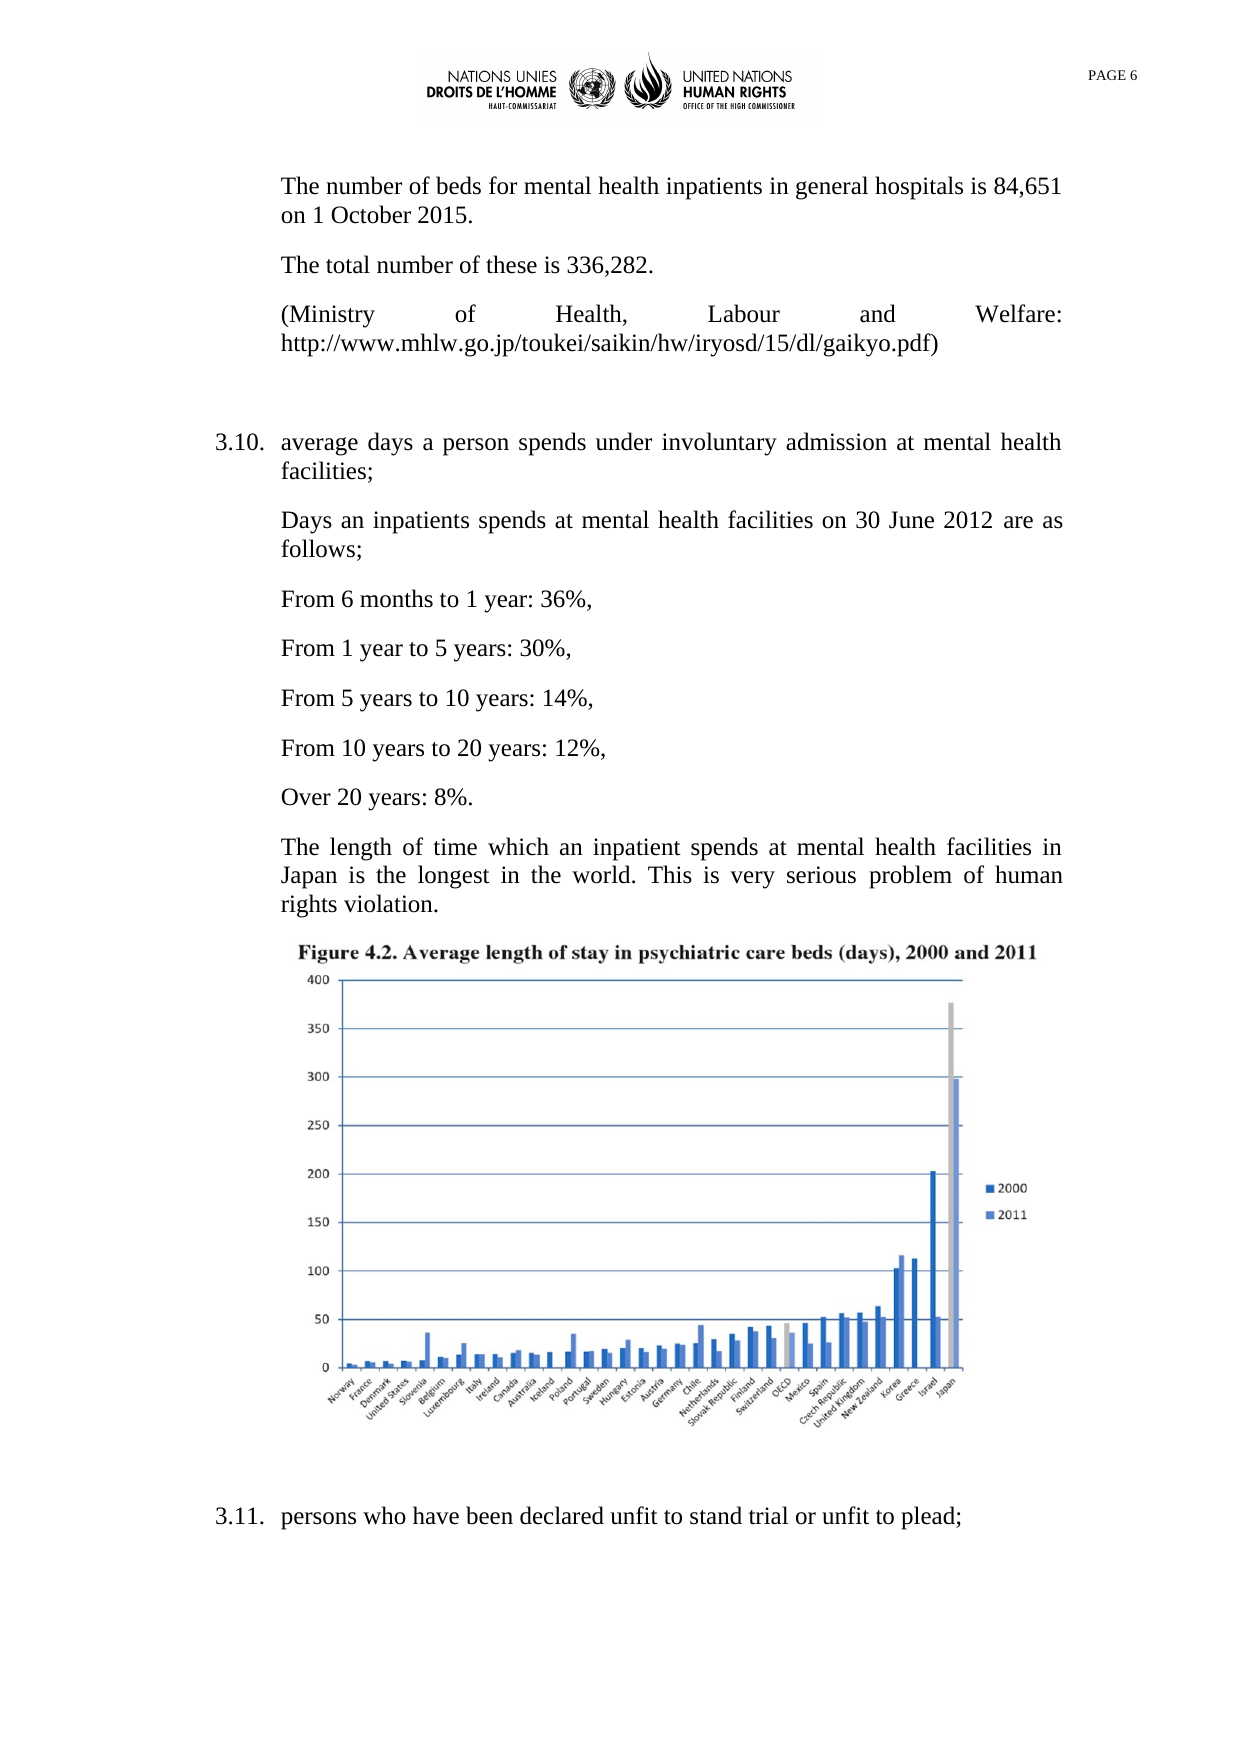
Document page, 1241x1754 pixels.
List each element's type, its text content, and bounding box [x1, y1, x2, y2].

list average days a person spends under involuntary admission at mental health facilities; [215, 427, 1063, 485]
picture [418, 50, 818, 122]
text From 1 year to 5 years: 30%, [281, 633, 1063, 662]
text From 10 years to 20 years: 12%, [281, 733, 1063, 761]
text Over 20 years: 8%. [281, 782, 1063, 811]
text The total number of these is 336,282. [281, 250, 1063, 278]
text From 5 years to 10 years: 14%, [281, 683, 1063, 712]
text From 6 months to 1 year: 36%, [281, 584, 1063, 613]
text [281, 299, 1063, 357]
text Days an inpatients spends at mental health facilities on 30 June 2012 are as follows; [281, 506, 1063, 563]
list persons who have been declared unfit to stand trial or unfit to plead; [215, 1501, 1063, 1530]
text The number of beds for mental health inpatients in general hospitals is 84,651 on 1 October 2015. [281, 171, 1063, 229]
text The length of time which an inpatient spends at mental health facilities in Japan is the longest in the world. This is very serious problem of human rights violation. [281, 832, 1063, 918]
